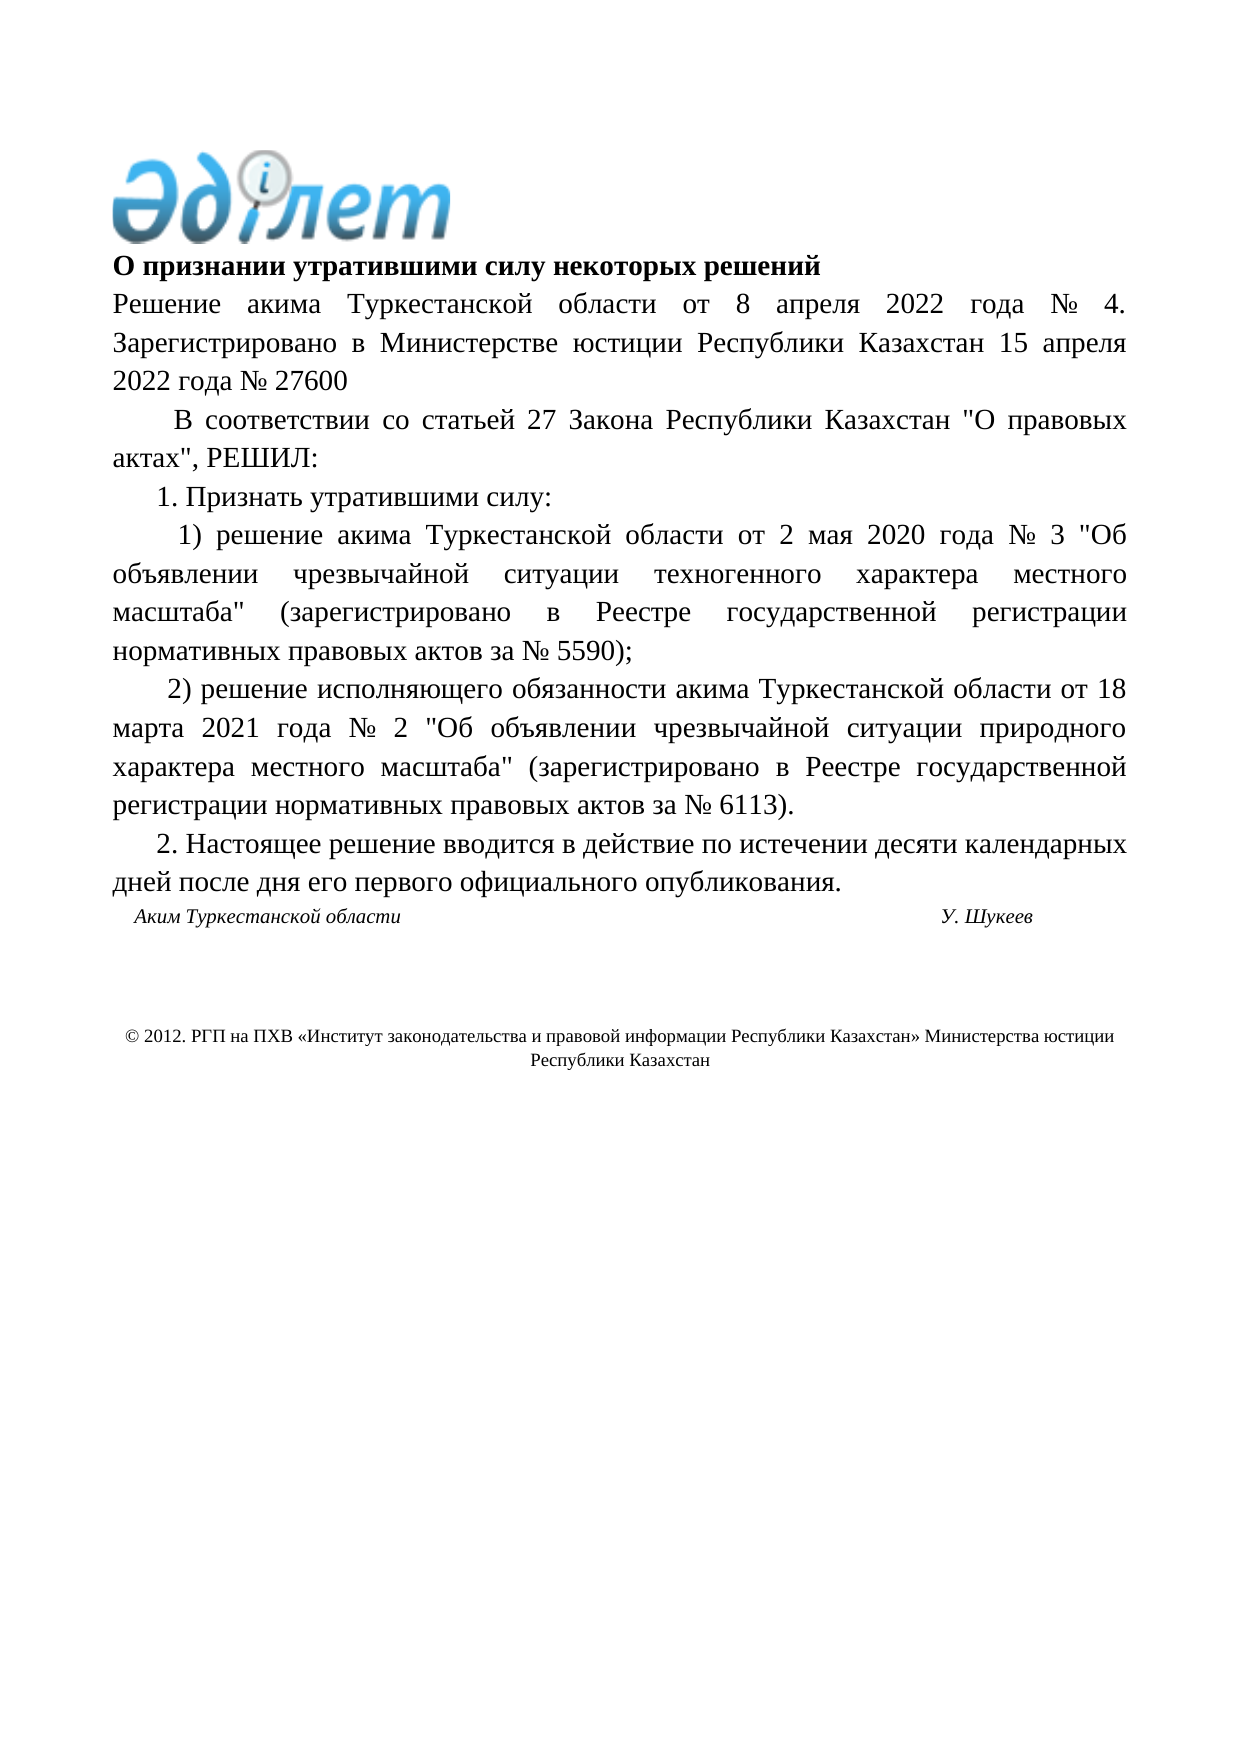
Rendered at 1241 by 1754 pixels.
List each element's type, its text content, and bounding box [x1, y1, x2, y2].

picture [112, 150, 451, 244]
table_header У. Шукеев [939, 903, 1240, 934]
text 2) решение исполняющего обязанности акима Туркестанской области от 18 марта 2021 года № 2 "Об объявлении чрезвычайной ситуации природного характера местного масштаба" (зарегистрировано в Реестре государственной регистрации нормативных правовых актов за № 6113). [112, 672, 1128, 821]
text © 2012. РГП на ПХВ «Институт законодательства и правовой информации Республики Казахстан» Министерства юстиции Республики Казахстан [112, 1024, 1128, 1071]
text О признании утратившими силу некоторых решений [112, 248, 1128, 281]
text Решение акима Туркестанской области от 8 апреля 2022 года № 4. Зарегистрировано в Министерстве юстиции Республики Казахстан 15 апреля 2022 года № 27600 [112, 286, 1128, 397]
table_header Аким Туркестанской области [101, 903, 939, 934]
text 1. Признать утратившими силу: [112, 479, 1128, 512]
text 1) решение акима Туркестанской области от 2 мая 2020 года № 3 "Об объявлении чрезвычайной ситуации техногенного характера местного масштаба" (зарегистрировано в Реестре государственной регистрации нормативных правовых актов за № 5590); [112, 517, 1128, 667]
text 2. Настоящее решение вводится в действие по истечении десяти календарных дней после дня его первого официального опубликования. [112, 826, 1128, 898]
text В соответствии со статьей 27 Закона Республики Казахстан "О правовых актах", РЕШИЛ: [112, 402, 1128, 474]
